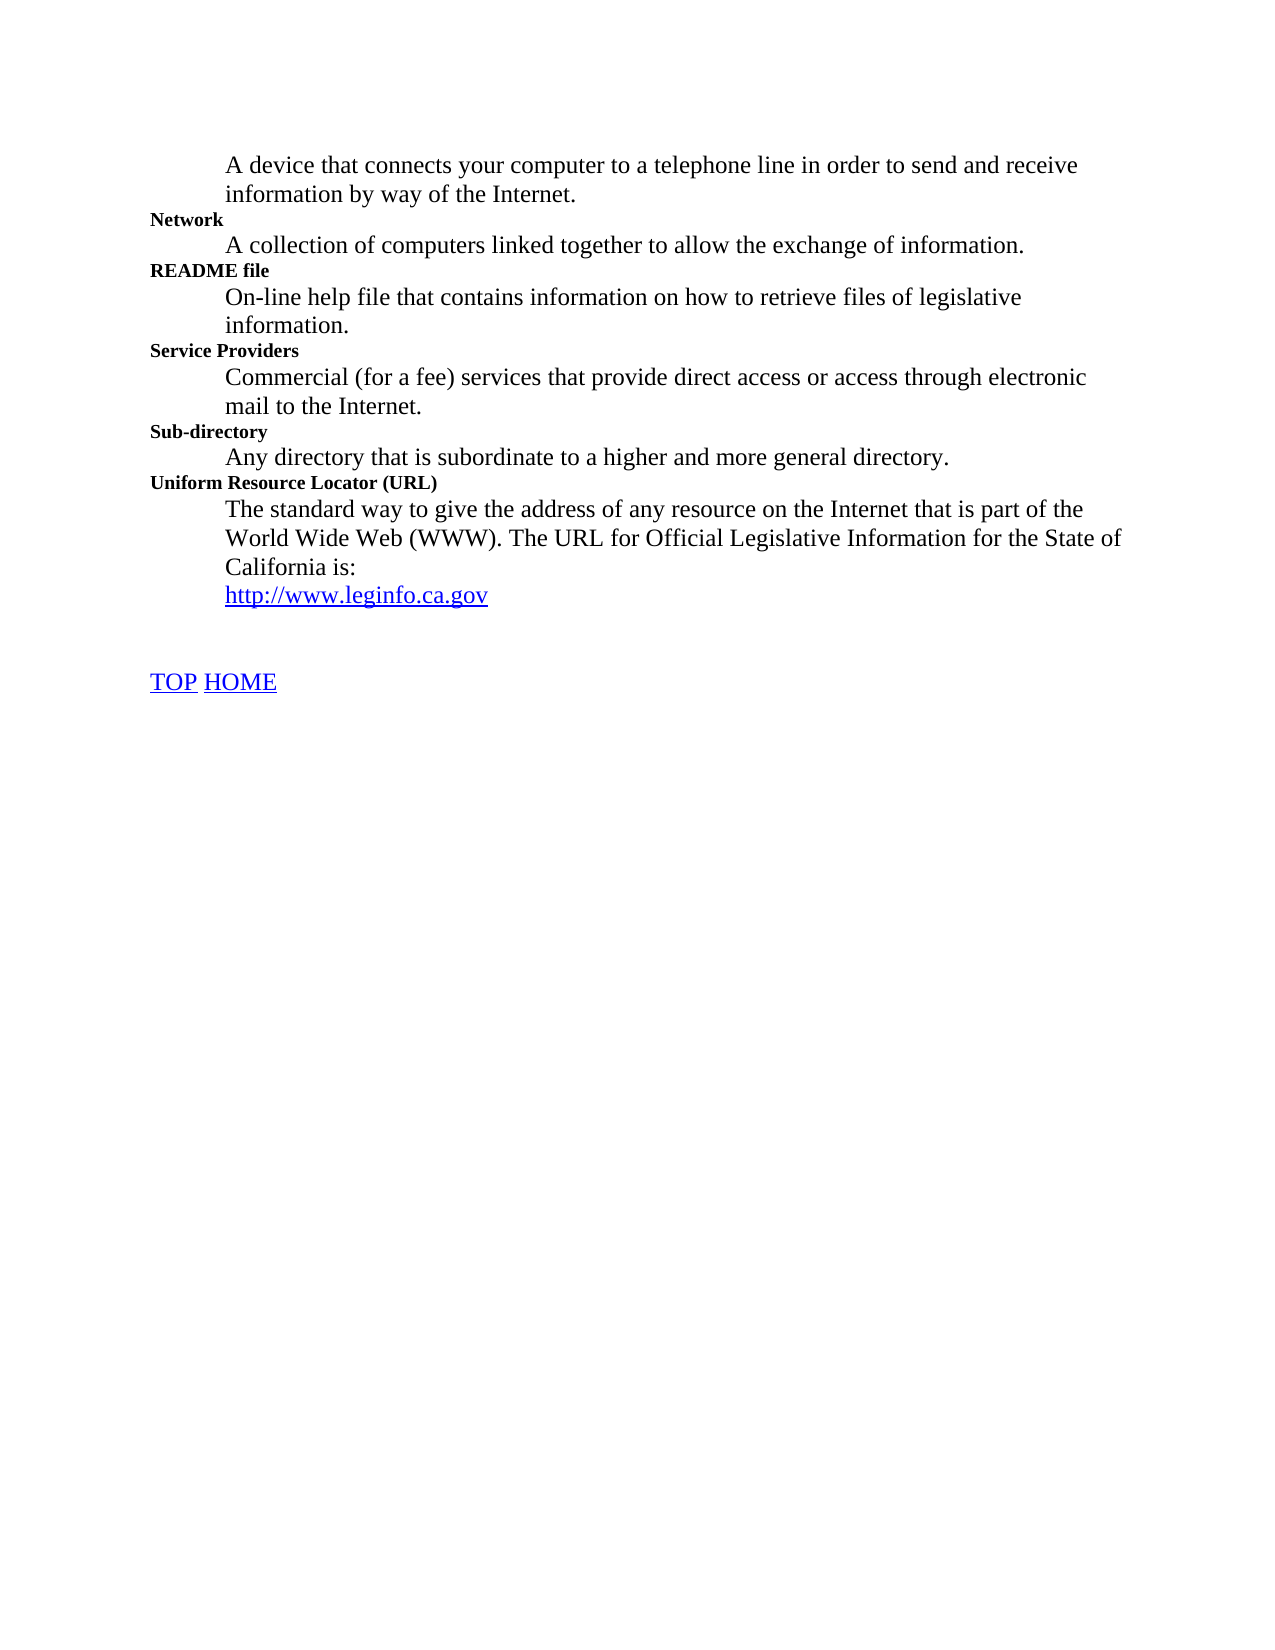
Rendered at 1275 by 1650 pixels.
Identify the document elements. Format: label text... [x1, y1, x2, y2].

text http://www.leginfo.ca.gov [225, 580, 1125, 609]
text Service Providers [150, 339, 1125, 362]
text Commercial (for a fee) services that provide direct access or access through electronic mail to the Internet. [225, 362, 1125, 420]
text README file [150, 259, 1125, 282]
text Uniform Resource Locator (URL) [150, 471, 1125, 494]
text Network [150, 207, 1125, 230]
text TOP HOME [150, 667, 1125, 696]
text The standard way to give the address of any resource on the Internet that is part of the World Wide Web (WWW). The URL for Official Legislative Information for the State of California is: [225, 494, 1125, 580]
text On-line help file that contains information on how to retrieve files of legislative information. [225, 282, 1125, 339]
text Sub-directory [150, 420, 1125, 442]
text Any directory that is subordinate to a higher and more general directory. [225, 442, 1125, 471]
text A collection of computers linked together to allow the exchange of information. [225, 230, 1125, 259]
text A device that connects your computer to a telephone line in order to send and receive information by way of the Internet. [225, 150, 1125, 207]
